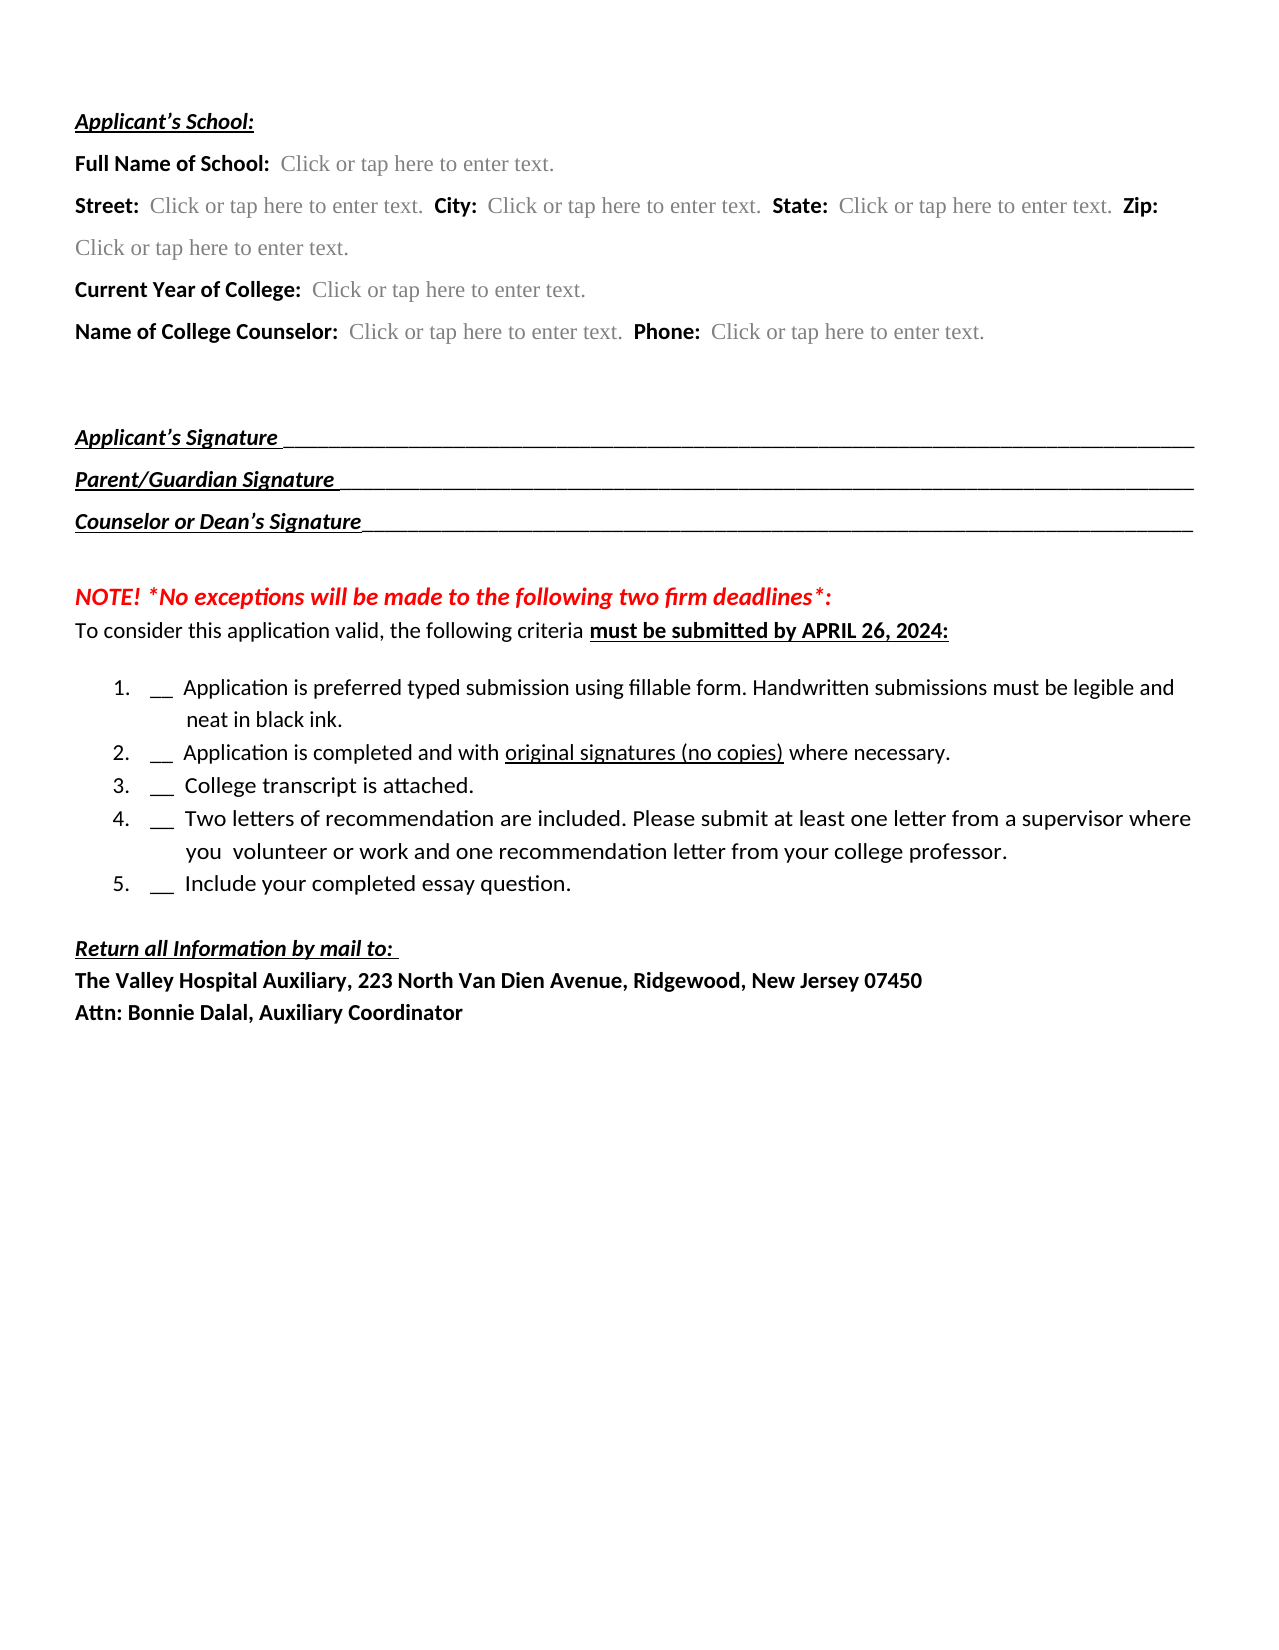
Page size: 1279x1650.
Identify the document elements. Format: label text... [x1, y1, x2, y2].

list __ Two letters of recommendation are included. Please submit at least one letter from a supervisor where [112, 804, 1203, 832]
text Applicant’s School: [75, 107, 1203, 135]
text The Valley Hospital Auxiliary, 223 North Van Dien Avenue, Ridgewood, New Jersey 07450 [75, 966, 1203, 994]
list __ Include your completed essay question. [112, 869, 1203, 898]
list __ Application is completed and with original signatures (no copies) where necessary. [112, 738, 1203, 766]
text To consider this application valid, the following criteria must be submitted by APRIL 26, 2024: [75, 617, 1203, 644]
text Street: City: State: Zip: [75, 191, 1203, 261]
text Counselor or Dean’s Signature_________________________________________________________________________ [75, 507, 1203, 535]
text Current Year of College: [75, 275, 1203, 303]
text Full Name of School: [75, 149, 1203, 177]
text Applicant’s Signature ________________________________________________________________________________ [75, 423, 1203, 451]
list you volunteer or work and one recommendation letter from your college professor. [150, 837, 1203, 865]
text Attn: Bonnie Dalal, Auxiliary Coordinator [75, 998, 1203, 1026]
text Parent/Guardian Signature ___________________________________________________________________________ [75, 465, 1203, 493]
text NOTE! *No exceptions will be made to the following two firm deadlines*: [75, 582, 1203, 612]
list __ Application is preferred typed submission using fillable form. Handwritten submissions must be legible and [113, 673, 1203, 701]
list neat in black ink. [150, 706, 1203, 733]
text Name of College Counselor: Phone: [75, 317, 1203, 345]
list __ College transcript is attached. [112, 771, 1203, 799]
text Return all Information by mail to: [75, 934, 1203, 962]
